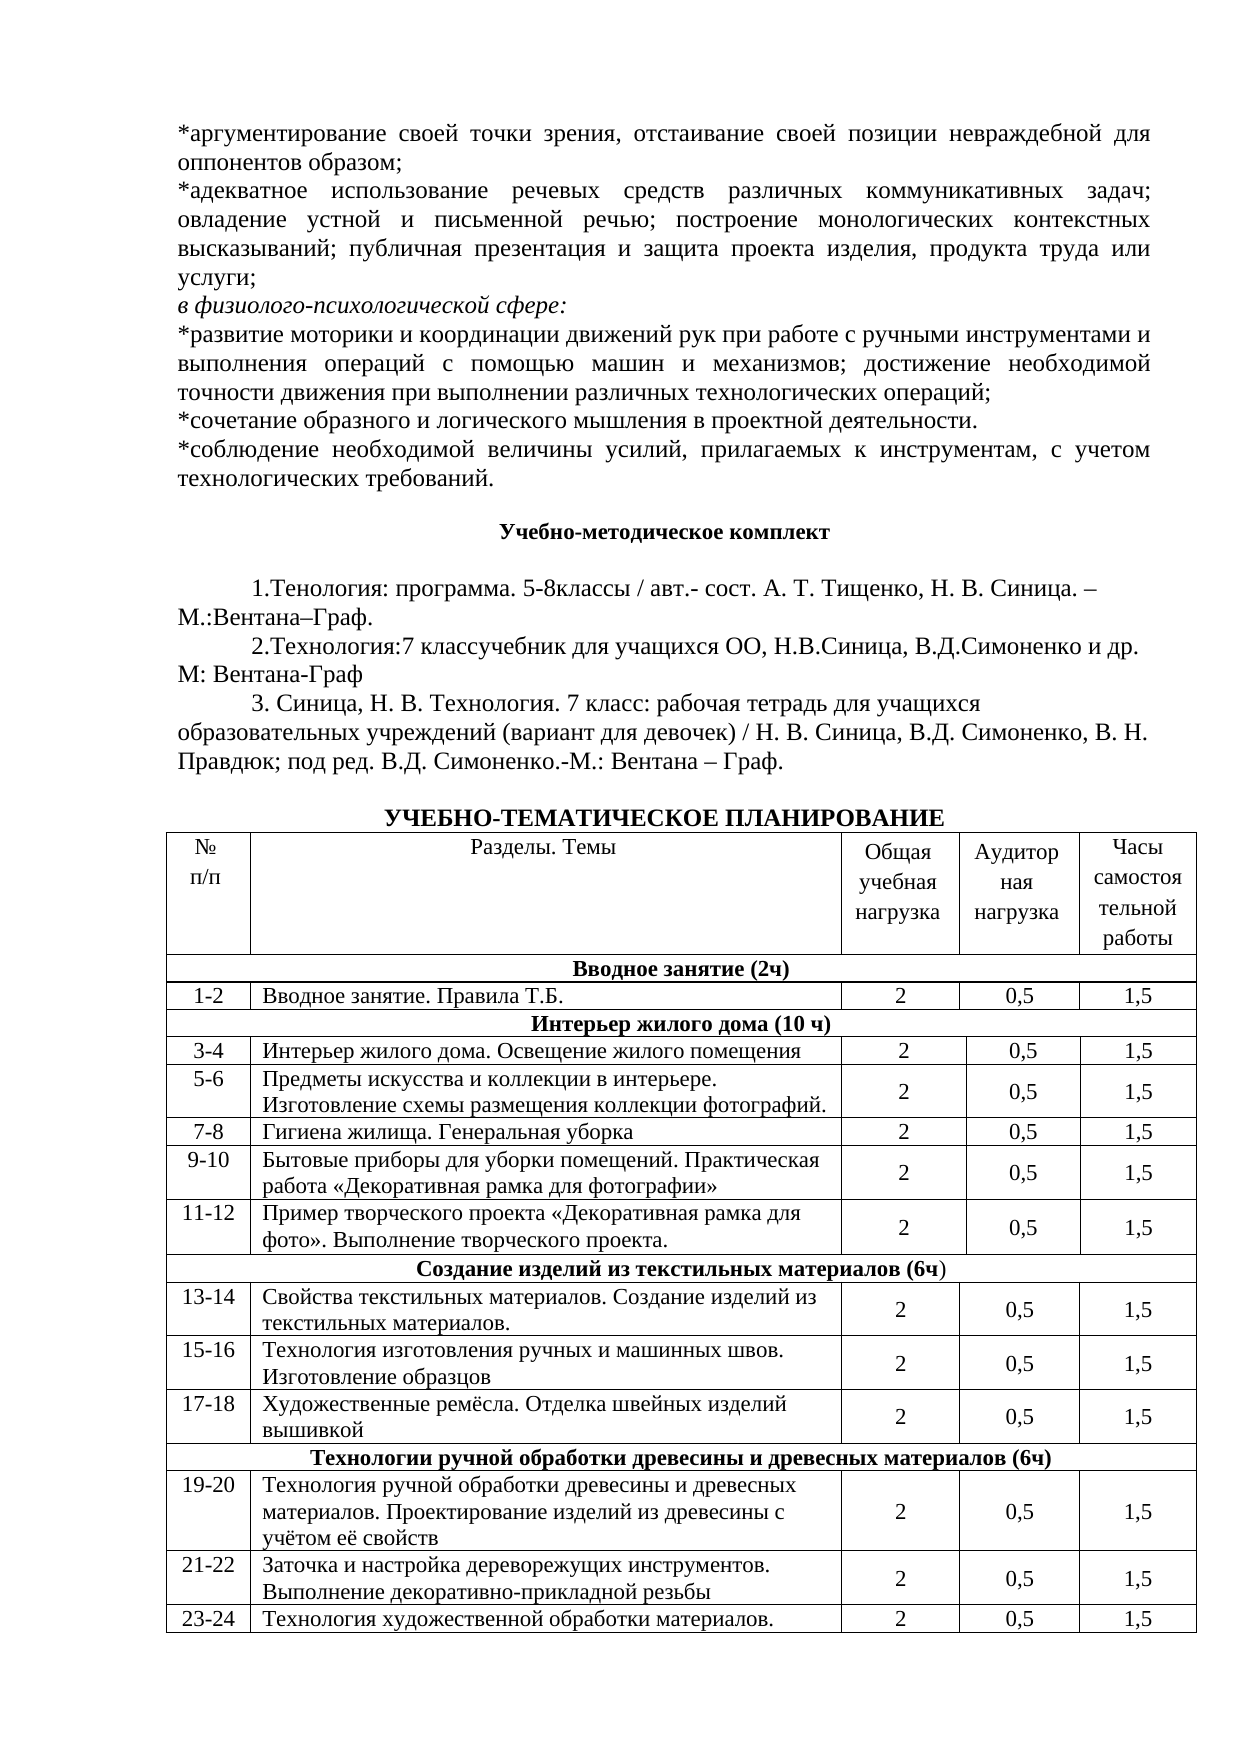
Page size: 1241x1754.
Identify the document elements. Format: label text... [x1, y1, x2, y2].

table_cell 2 [842, 983, 959, 1009]
table_cell 0,5 [960, 1283, 1079, 1335]
text *адекватное использование речевых средств различных коммуникативных задач; овладение устной и письменной речью; построение монологических контекстных высказываний; публичная презентация и защита проекта изделия, продукта труда или услуги; [177, 176, 1152, 291]
table_cell Вводное занятие. Правила Т.Б. [251, 983, 841, 1009]
table_cell 1,5 [1081, 1146, 1196, 1198]
table_cell Вводное занятие (2ч) [167, 955, 1196, 981]
table_cell 2 [842, 1605, 959, 1632]
table_cell 2 [842, 1118, 966, 1145]
table_cell 2 [842, 1146, 966, 1198]
table_cell 2 [842, 1200, 966, 1254]
table_cell 1,5 [1080, 1336, 1196, 1389]
table_cell Интерьер жилого дома (10 ч) [167, 1010, 1196, 1036]
table_cell 5-6 [167, 1065, 250, 1117]
text 1.Тенология: программа. 5-8классы / авт.- сост. А. Т. Тищенко, Н. В. Синица. – М.:Вентана–Граф. [177, 573, 1152, 631]
table_cell 1,5 [1080, 983, 1196, 1009]
table_cell Создание изделий из текстильных материалов (6ч) [167, 1255, 1196, 1282]
table_cell Заточка и настройка дереворежущих инструментов. Выполнение декоративно-прикладной резьбы [251, 1551, 841, 1604]
text Учебно-методическое комплект [177, 518, 1152, 544]
text *соблюдение необходимой величины усилий, прилагаемых к инструментам, с учетом технологических требований. [177, 434, 1152, 492]
table_header Общая учебная нагрузка [842, 833, 959, 954]
table_cell Бытовые приборы для уборки помещений. Практическая работа «Декоративная рамка для фотографии» [251, 1146, 841, 1198]
table_cell 1,5 [1081, 1065, 1196, 1117]
table_cell 1,5 [1080, 1283, 1196, 1335]
table_cell 2 [842, 1551, 959, 1604]
table_cell 1,5 [1080, 1551, 1196, 1604]
table_cell 0,5 [967, 1146, 1080, 1198]
table_header № п/п [167, 833, 250, 954]
text 2.Технология:7 классучебник для учащихся ОО, Н.В.Синица, В.Д.Симоненко и др. М: Вентана-Граф [177, 631, 1152, 688]
table_cell Технология ручной обработки древесины и древесных материалов. Проектирование изделий из древесины с учётом её свойств [251, 1471, 841, 1550]
table_cell 15-16 [167, 1336, 250, 1389]
table_cell Пример творческого проекта «Декоративная рамка для фото». Выполнение творческого проекта. [251, 1200, 841, 1254]
table_cell 0,5 [960, 1471, 1079, 1550]
table_header Часы самостоятельной работы [1080, 833, 1196, 954]
text *развитие моторики и координации движений рук при работе с ручными инструментами и выполнения операций с помощью машин и механизмов; достижение необходимой точности движения при выполнении различных технологических операций; [177, 319, 1152, 406]
table_cell 2 [842, 1283, 959, 1335]
table_cell 0,5 [960, 1336, 1079, 1389]
table_cell Свойства текстильных материалов. Создание изделий из текстильных материалов. [251, 1283, 841, 1335]
table_cell 23-24 [167, 1605, 250, 1632]
table_cell 19-20 [167, 1471, 250, 1550]
text *аргументирование своей точки зрения, отстаивание своей позиции невраждебной для оппонентов образом; [177, 118, 1152, 176]
table_cell 0,5 [967, 1200, 1080, 1254]
table_cell 0,5 [960, 1605, 1079, 1632]
table_cell 2 [842, 1471, 959, 1550]
text в физиолого-психологической сфере: [177, 291, 1152, 319]
table_cell 1-2 [167, 983, 250, 1009]
table_cell 0,5 [960, 1551, 1079, 1604]
table_cell 21-22 [167, 1551, 250, 1604]
table_cell 0,5 [967, 1065, 1080, 1117]
table_cell 3-4 [167, 1037, 250, 1063]
table_cell 2 [842, 1065, 966, 1117]
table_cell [251, 1605, 841, 1632]
table_cell 0,5 [960, 1390, 1079, 1443]
table_cell 1,5 [1081, 1037, 1196, 1063]
table_cell 1,5 [1080, 1390, 1196, 1443]
table_cell 7-8 [167, 1118, 250, 1145]
table_cell 0,5 [967, 1118, 1080, 1145]
text 3. Синица, Н. В. Технология. 7 класс: рабочая тетрадь для учащихся образовательных учреждений (вариант для девочек) / Н. В. Синица, В.Д. Симоненко, В. Н. Правдюк; под ред. В.Д. Симоненко.-М.: Вентана – Граф. [177, 688, 1152, 774]
table_cell Интерьер жилого дома. Освещение жилого помещения [251, 1037, 841, 1063]
table_cell 0,5 [967, 1037, 1080, 1063]
table_cell 1,5 [1081, 1200, 1196, 1254]
table_cell 13-14 [167, 1283, 250, 1335]
table_cell 17-18 [167, 1390, 250, 1443]
table_cell 1,5 [1080, 1471, 1196, 1550]
table_cell 1,5 [1081, 1118, 1196, 1145]
table_cell Технология изготовления ручных и машинных швов. Изготовление образцов [251, 1336, 841, 1389]
text УЧЕБНО-ТЕМАТИЧЕСКОЕ ПЛАНИРОВАНИЕ [177, 803, 1152, 832]
table_cell 1,5 [1080, 1605, 1196, 1632]
table_cell Предметы искусства и коллекции в интерьере. Изготовление схемы размещения коллекции фотографий. [251, 1065, 841, 1117]
table_cell 2 [842, 1037, 966, 1063]
text *сочетание образного и логического мышления в проектной деятельности. [177, 406, 1152, 434]
table_cell 2 [842, 1390, 959, 1443]
table_cell Технологии ручной обработки древесины и древесных материалов (6ч) [167, 1444, 1196, 1470]
table_cell 11-12 [167, 1200, 250, 1254]
table_cell Художественные ремёсла. Отделка швейных изделий вышивкой [251, 1390, 841, 1443]
table_cell 2 [842, 1336, 959, 1389]
table_cell 0,5 [960, 983, 1079, 1009]
table_header Разделы. Темы [251, 833, 841, 954]
table_cell 9-10 [167, 1146, 250, 1198]
table_cell Гигиена жилища. Генеральная уборка [251, 1118, 841, 1145]
table_header Аудиторная нагрузка [960, 833, 1079, 954]
